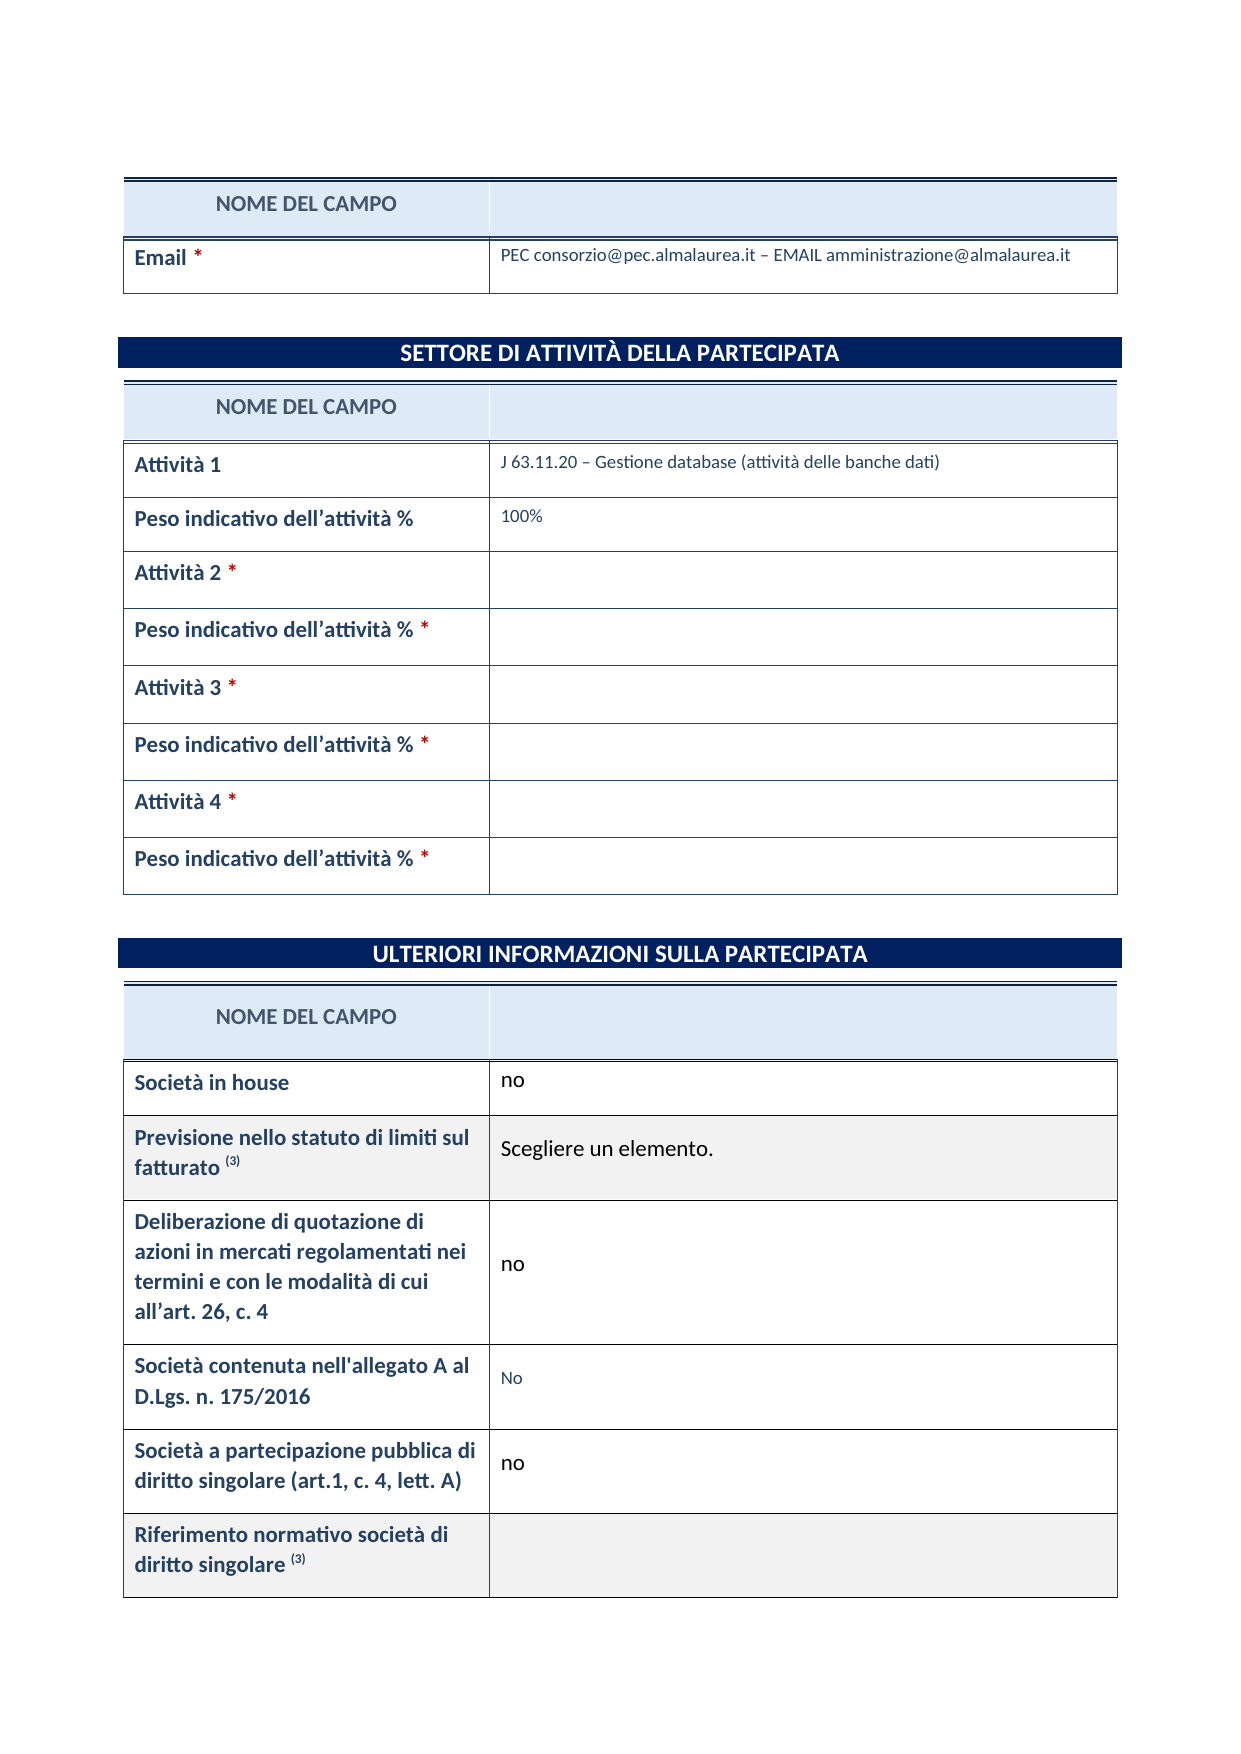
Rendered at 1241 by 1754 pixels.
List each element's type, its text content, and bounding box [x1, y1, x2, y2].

text SETTORE DI ATTIVITÀ DELLA PARTECIPATA [118, 337, 1122, 368]
table_cell Società contenuta nell'allegato A al D.Lgs. n. 175/2016 [124, 1345, 489, 1428]
table_cell Email * [124, 241, 489, 293]
table_header [490, 986, 1117, 1059]
table_cell No [490, 1345, 1117, 1428]
table_header NOME DEL CAMPO [124, 182, 489, 236]
table_cell Società in house [124, 1062, 489, 1115]
table_cell Attività 2 * [124, 552, 489, 608]
table_cell [490, 666, 1117, 722]
text ULTERIORI INFORMAZIONI SULLA PARTECIPATA [118, 938, 643, 968]
table_cell Attività 3 * [124, 666, 489, 722]
table_cell Peso indicativo dell’attività % * [124, 724, 489, 779]
table_cell Peso indicativo dell’attività % [124, 498, 489, 551]
table_header [490, 385, 1117, 439]
table_cell PEC consorzio@pec.almalaurea.it – EMAIL amministrazione@almalaurea.it [490, 241, 1117, 293]
table_header NOME DEL CAMPO [124, 986, 489, 1059]
table_header NOME DEL CAMPO [124, 385, 489, 439]
table_cell Peso indicativo dell’attività % * [124, 609, 489, 665]
table_cell [490, 838, 1117, 894]
table_cell [490, 1514, 1117, 1597]
text ULTERIORI INFORMAZIONI SULLA PARTECIPATA [649, 938, 1122, 968]
table_cell Riferimento normativo società di diritto singolare (3) [124, 1514, 489, 1597]
table_cell [490, 781, 1117, 837]
table_cell [490, 724, 1117, 779]
table_cell [490, 552, 1117, 608]
table_header [490, 182, 1117, 236]
table_cell 100% [490, 498, 1117, 551]
table_cell [490, 609, 1117, 665]
table_cell Società a partecipazione pubblica di diritto singolare (art.1, c. 4, lett. A) [124, 1430, 489, 1513]
table_cell Deliberazione di quotazione di azioni in mercati regolamentati nei termini e con le modalità di cui all’art. 26, c. 4 [124, 1201, 489, 1344]
table_cell Attività 1 [124, 444, 489, 497]
table_cell Peso indicativo dell’attività % * [124, 838, 489, 894]
table_cell J 63.11.20 – Gestione database (attività delle banche dati) [490, 444, 1117, 497]
table_cell Attività 4 * [124, 781, 489, 837]
table_cell Previsione nello statuto di limiti sul fatturato (3) [124, 1116, 489, 1199]
